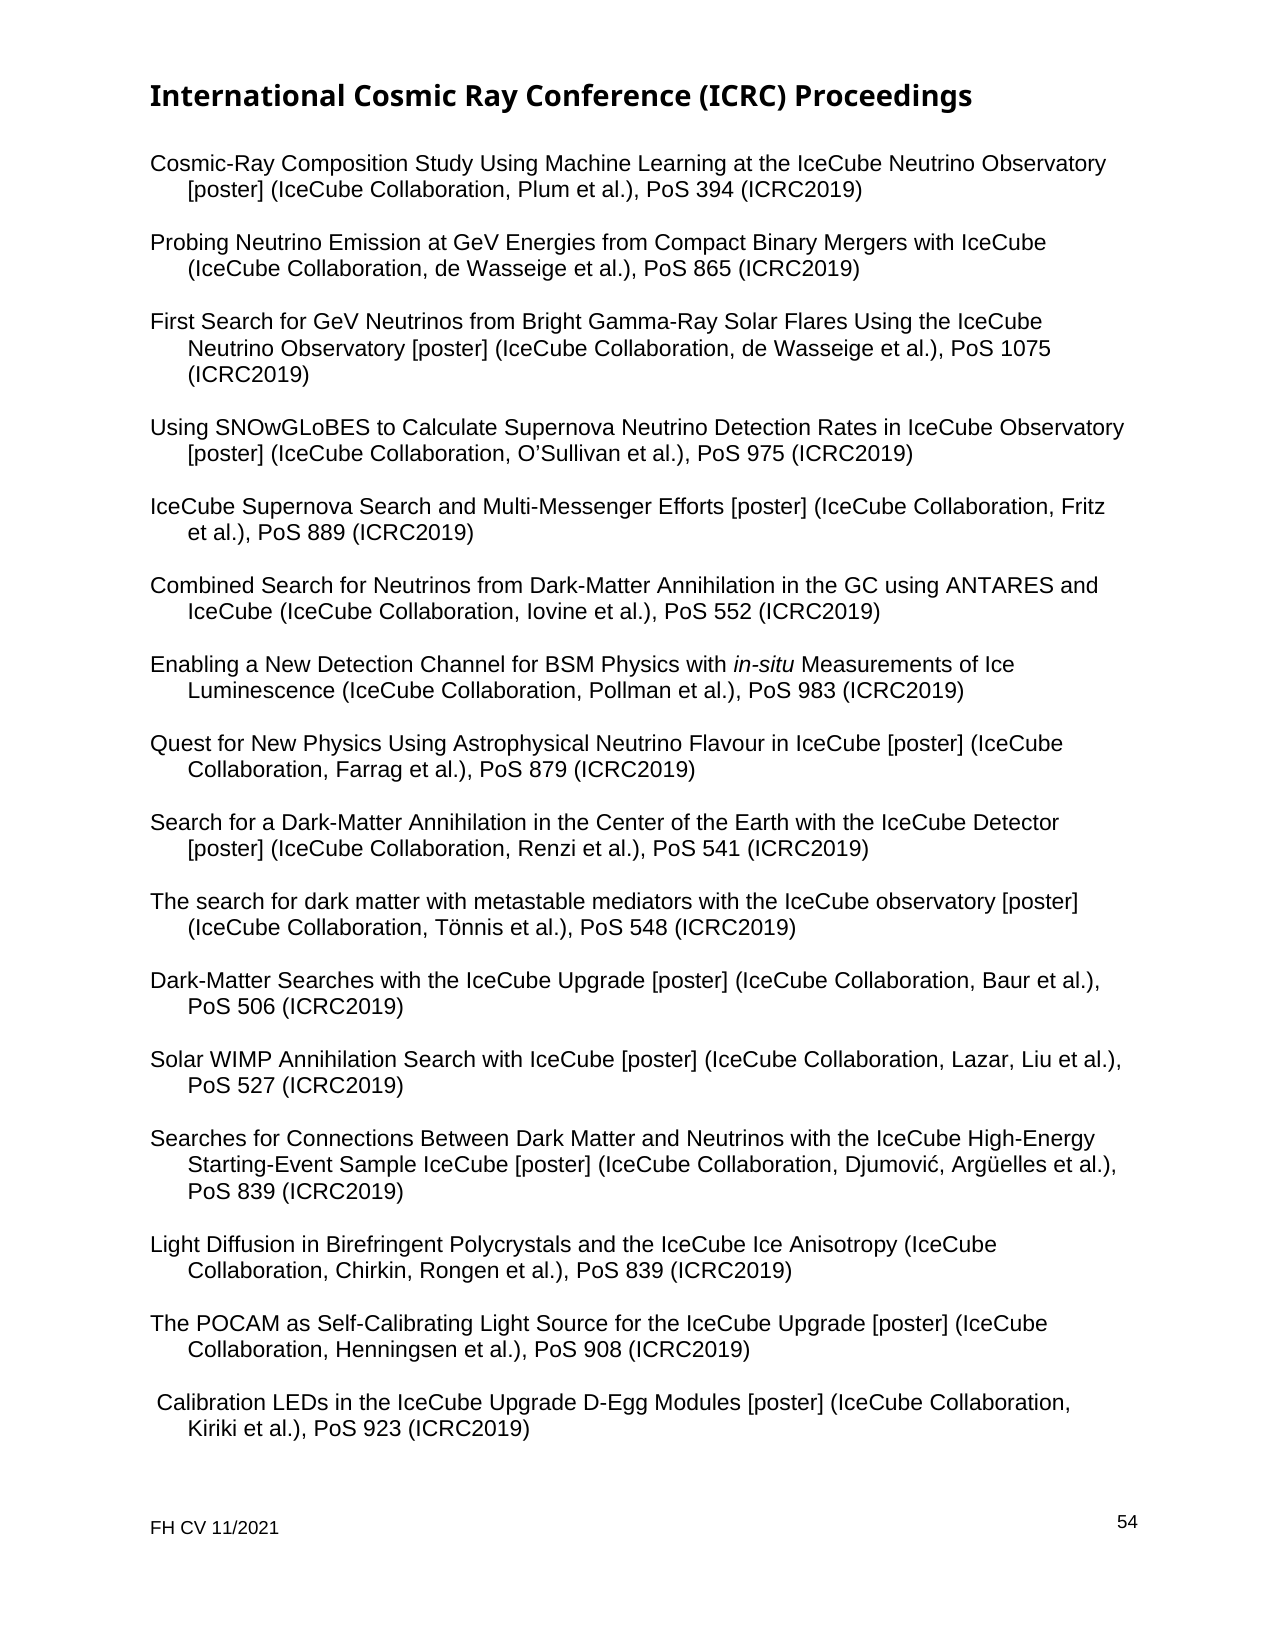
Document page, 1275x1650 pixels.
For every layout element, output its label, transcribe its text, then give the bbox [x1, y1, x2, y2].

text Light Diffusion in Birefringent Polycrystals and the IceCube Ice Anisotropy (IceCube Collaboration, Chirkin, Rongen et al.), PoS 839 (ICRC2019) [150, 1231, 1125, 1283]
text Dark-Matter Searches with the IceCube Upgrade [poster] (IceCube Collaboration, Baur et al.), PoS 506 (ICRC2019) [150, 967, 1125, 1020]
text Cosmic-Ray Composition Study Using Machine Learning at the IceCube Neutrino Observatory [poster] (IceCube Collaboration, Plum et al.), PoS 394 (ICRC2019) [150, 150, 1125, 203]
text The POCAM as Self-Calibrating Light Source for the IceCube Upgrade [poster] (IceCube Collaboration, Henningsen et al.), PoS 908 (ICRC2019) [150, 1309, 1125, 1362]
text IceCube Supernova Search and Multi-Messenger Efforts [poster] (IceCube Collaboration, Fritz et al.), PoS 889 (ICRC2019) [150, 493, 1125, 545]
text First Search for GeV Neutrinos from Bright Gamma-Ray Solar Flares Using the IceCube Neutrino Observatory [poster] (IceCube Collaboration, de Wasseige et al.), PoS 1075 (ICRC2019) [150, 308, 1125, 387]
text Quest for New Physics Using Astrophysical Neutrino Flavour in IceCube [poster] (IceCube Collaboration, Farrag et al.), PoS 879 (ICRC2019) [150, 730, 1125, 782]
text Search for a Dark-Matter Annihilation in the Center of the Earth with the IceCube Detector [poster] (IceCube Collaboration, Renzi et al.), PoS 541 (ICRC2019) [150, 809, 1125, 862]
text Probing Neutrino Emission at GeV Energies from Compact Binary Mergers with IceCube (IceCube Collaboration, de Wasseige et al.), PoS 865 (ICRC2019) [150, 229, 1125, 282]
text Enabling a New Detection Channel for BSM Physics with in-situ Measurements of Ice Luminescence (IceCube Collaboration, Pollman et al.), PoS 983 (ICRC2019) [150, 651, 1125, 703]
text Combined Search for Neutrinos from Dark-Matter Annihilation in the GC using ANTARES and IceCube (IceCube Collaboration, Iovine et al.), PoS 552 (ICRC2019) [150, 572, 1125, 624]
text Solar WIMP Annihilation Search with IceCube [poster] (IceCube Collaboration, Lazar, Liu et al.), PoS 527 (ICRC2019) [150, 1046, 1125, 1099]
text Using SNOwGLoBES to Calculate Supernova Neutrino Detection Rates in IceCube Observatory [poster] (IceCube Collaboration, O’Sullivan et al.), PoS 975 (ICRC2019) [150, 413, 1125, 466]
text Calibration LEDs in the IceCube Upgrade D-Egg Modules [poster] (IceCube Collaboration, Kiriki et al.), PoS 923 (ICRC2019) [150, 1389, 1125, 1441]
text The search for dark matter with metastable mediators with the IceCube observatory [poster] (IceCube Collaboration, Tönnis et al.), PoS 548 (ICRC2019) [150, 888, 1125, 941]
text Searches for Connections Between Dark Matter and Neutrinos with the IceCube High-Energy Starting-Event Sample IceCube [poster] (IceCube Collaboration, Djumović, Argüelles et al.), PoS 839 (ICRC2019) [150, 1125, 1125, 1204]
